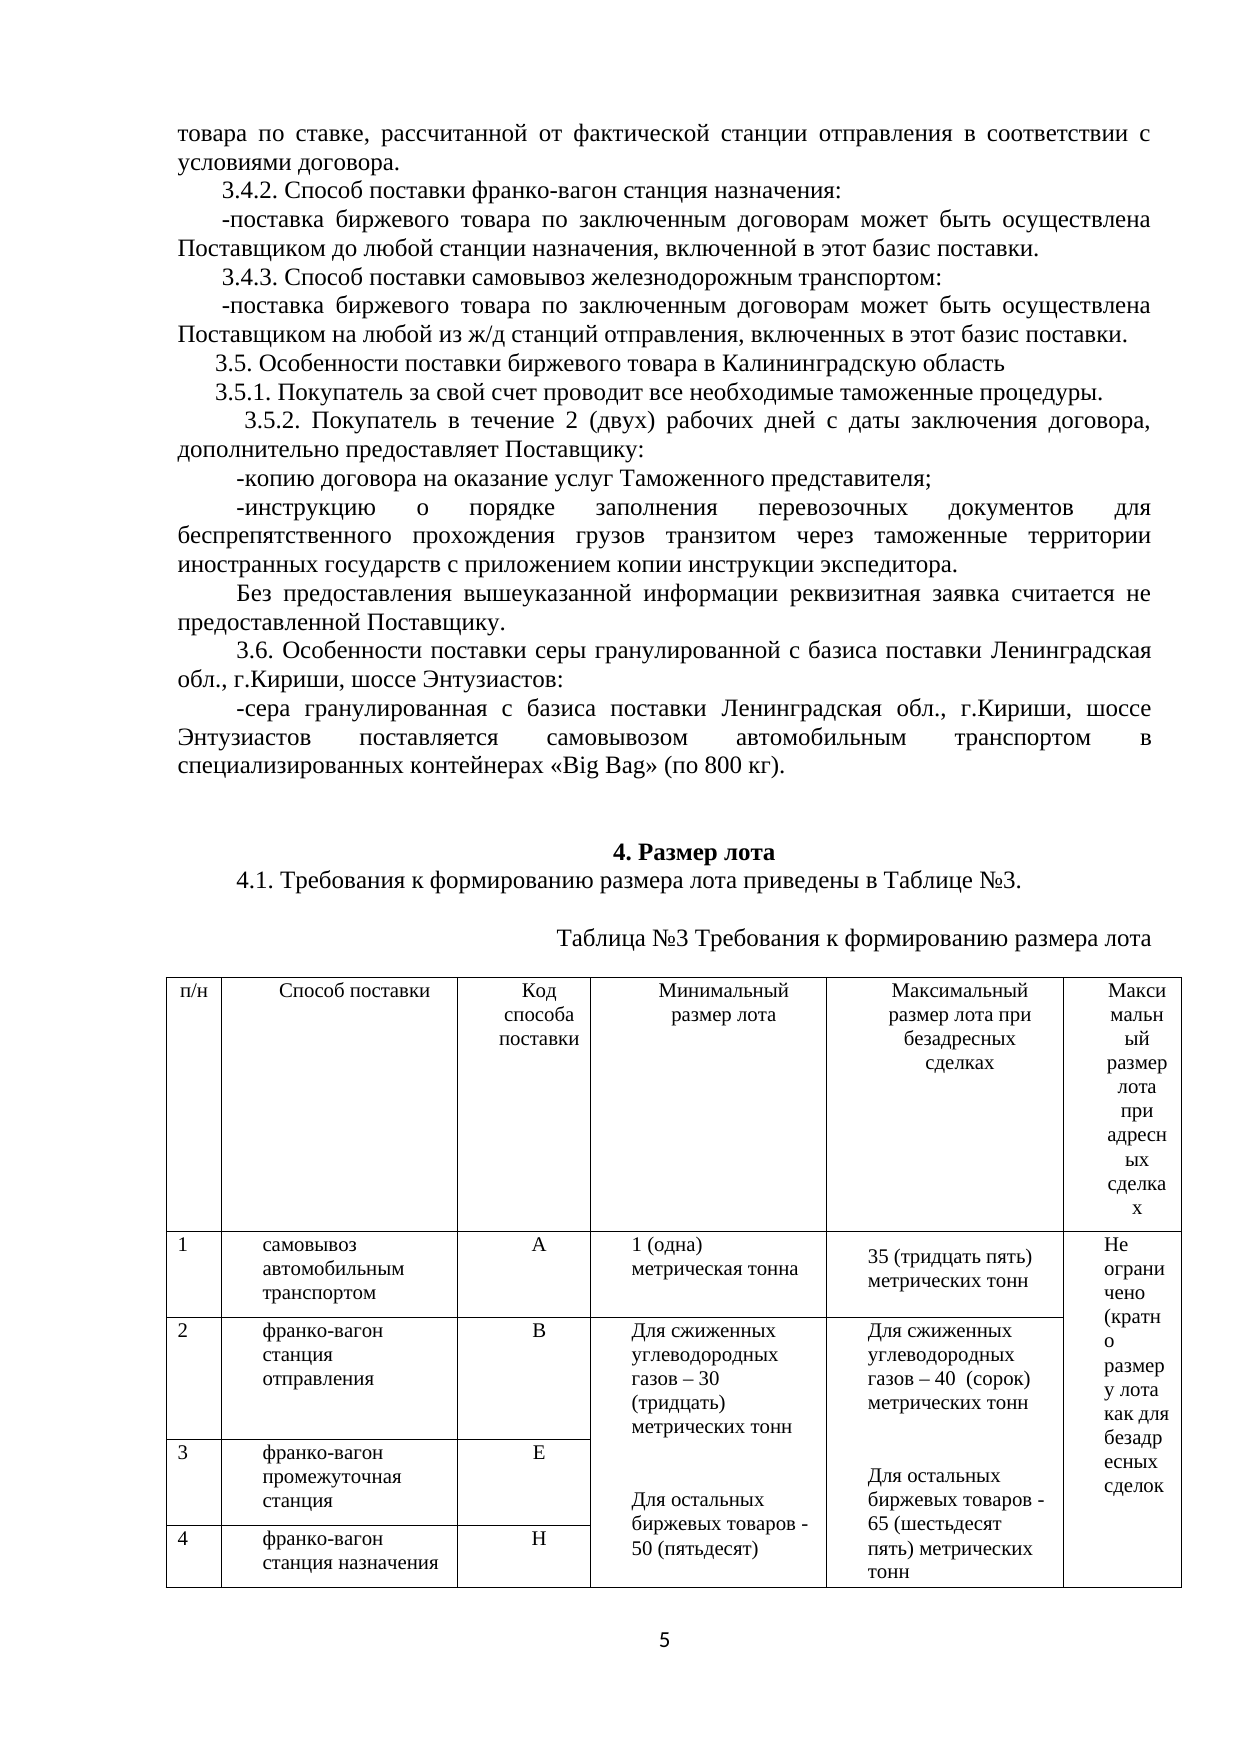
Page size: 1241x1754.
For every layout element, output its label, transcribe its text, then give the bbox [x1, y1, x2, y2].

text 4.1. Требования к формированию размера лота приведены в Таблице №3. [177, 866, 1152, 894]
table_cell франко-вагон промежуточная станция [222, 1440, 457, 1525]
text 3.6. Особенности поставки серы гранулированной с базиса поставки Ленинградская обл., г.Кириши, шоссе Энтузиастов: [177, 636, 1152, 693]
table_cell франко-вагон станция назначения [222, 1526, 457, 1587]
text 3.4.3. Способ поставки самовывоз железнодорожным транспортом: [177, 262, 1152, 291]
table_header п/н [167, 978, 221, 1231]
text -копию договора на оказание услуг Таможенного представителя; [177, 463, 1152, 492]
text -поставка биржевого товара по заключенным договорам может быть осуществлена Поставщиком на любой из ж/д станций отправления, включенных в этот базис поставки. [177, 291, 1152, 348]
table_cell [167, 1440, 221, 1525]
text -инструкцию о порядке заполнения перевозочных документов для беспрепятственного прохождения грузов транзитом через таможенные территории иностранных государств с приложением копии инструкции экспедитора. [177, 492, 1152, 578]
table_cell Н [458, 1526, 590, 1587]
table_cell самовывоз автомобильным транспортом [222, 1232, 457, 1317]
table_cell А [458, 1232, 590, 1317]
text 4. Размер лота [177, 837, 1152, 866]
table_cell 35 (тридцать пять) метрических тонн [827, 1232, 1063, 1317]
table_cell [167, 1526, 221, 1587]
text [177, 118, 1152, 176]
table_cell 1 (одна) метрическая тонна [591, 1232, 826, 1317]
table_cell [167, 1318, 221, 1439]
table_header Максимальный размер лота при адресных сделках [1064, 978, 1181, 1231]
text Таблица №3 Требования к формированию размера лота [177, 923, 1152, 952]
table_cell Не ограничено (кратно размеру лота как для безадресных сделок [1064, 1232, 1181, 1587]
table_cell Для сжиженных углеводородных газов – 30 (тридцать) метрических тонн Для остальных биржевых товаров - 50 (пятьдесят) метрических тонн [591, 1318, 826, 1587]
table_cell В [458, 1318, 590, 1439]
table_cell франко-вагон станция отправления [222, 1318, 457, 1439]
text 3.4.2. Способ поставки франко-вагон станция назначения: [177, 176, 1152, 204]
table_cell [167, 1232, 221, 1317]
table_cell Е [458, 1440, 590, 1525]
table_header Минимальный размер лота [591, 978, 826, 1231]
table_header Код способа поставки [458, 978, 590, 1231]
text Без предоставления вышеуказанной информации реквизитная заявка считается не предоставленной Поставщику. [177, 578, 1152, 636]
text -сера гранулированная с базиса поставки Ленинградская обл., г.Кириши, шоссе Энтузиастов поставляется самовывозом автомобильным транспортом в специализированных контейнерах «Big Bag» (по 800 кг). [177, 693, 1152, 779]
text 3.5.2. Покупатель в течение 2 (двух) рабочих дней с даты заключения договора, дополнительно предоставляет Поставщику: [177, 406, 1152, 463]
text 3.5. Особенности поставки биржевого товара в Калининградскую область [177, 348, 1152, 377]
table_header Максимальный размер лота при безадресных сделках [827, 978, 1063, 1231]
text 3.5.1. Покупатель за свой счет проводит все необходимые таможенные процедуры. [177, 377, 1152, 406]
table_header Способ поставки [222, 978, 457, 1231]
table_cell Для сжиженных углеводородных газов – 40 (сорок) метрических тонн Для остальных биржевых товаров - 65 (шестьдесят пять) метрических тонн [827, 1318, 1063, 1587]
text -поставка биржевого товара по заключенным договорам может быть осуществлена Поставщиком до любой станции назначения, включенной в этот базис поставки. [177, 204, 1152, 262]
